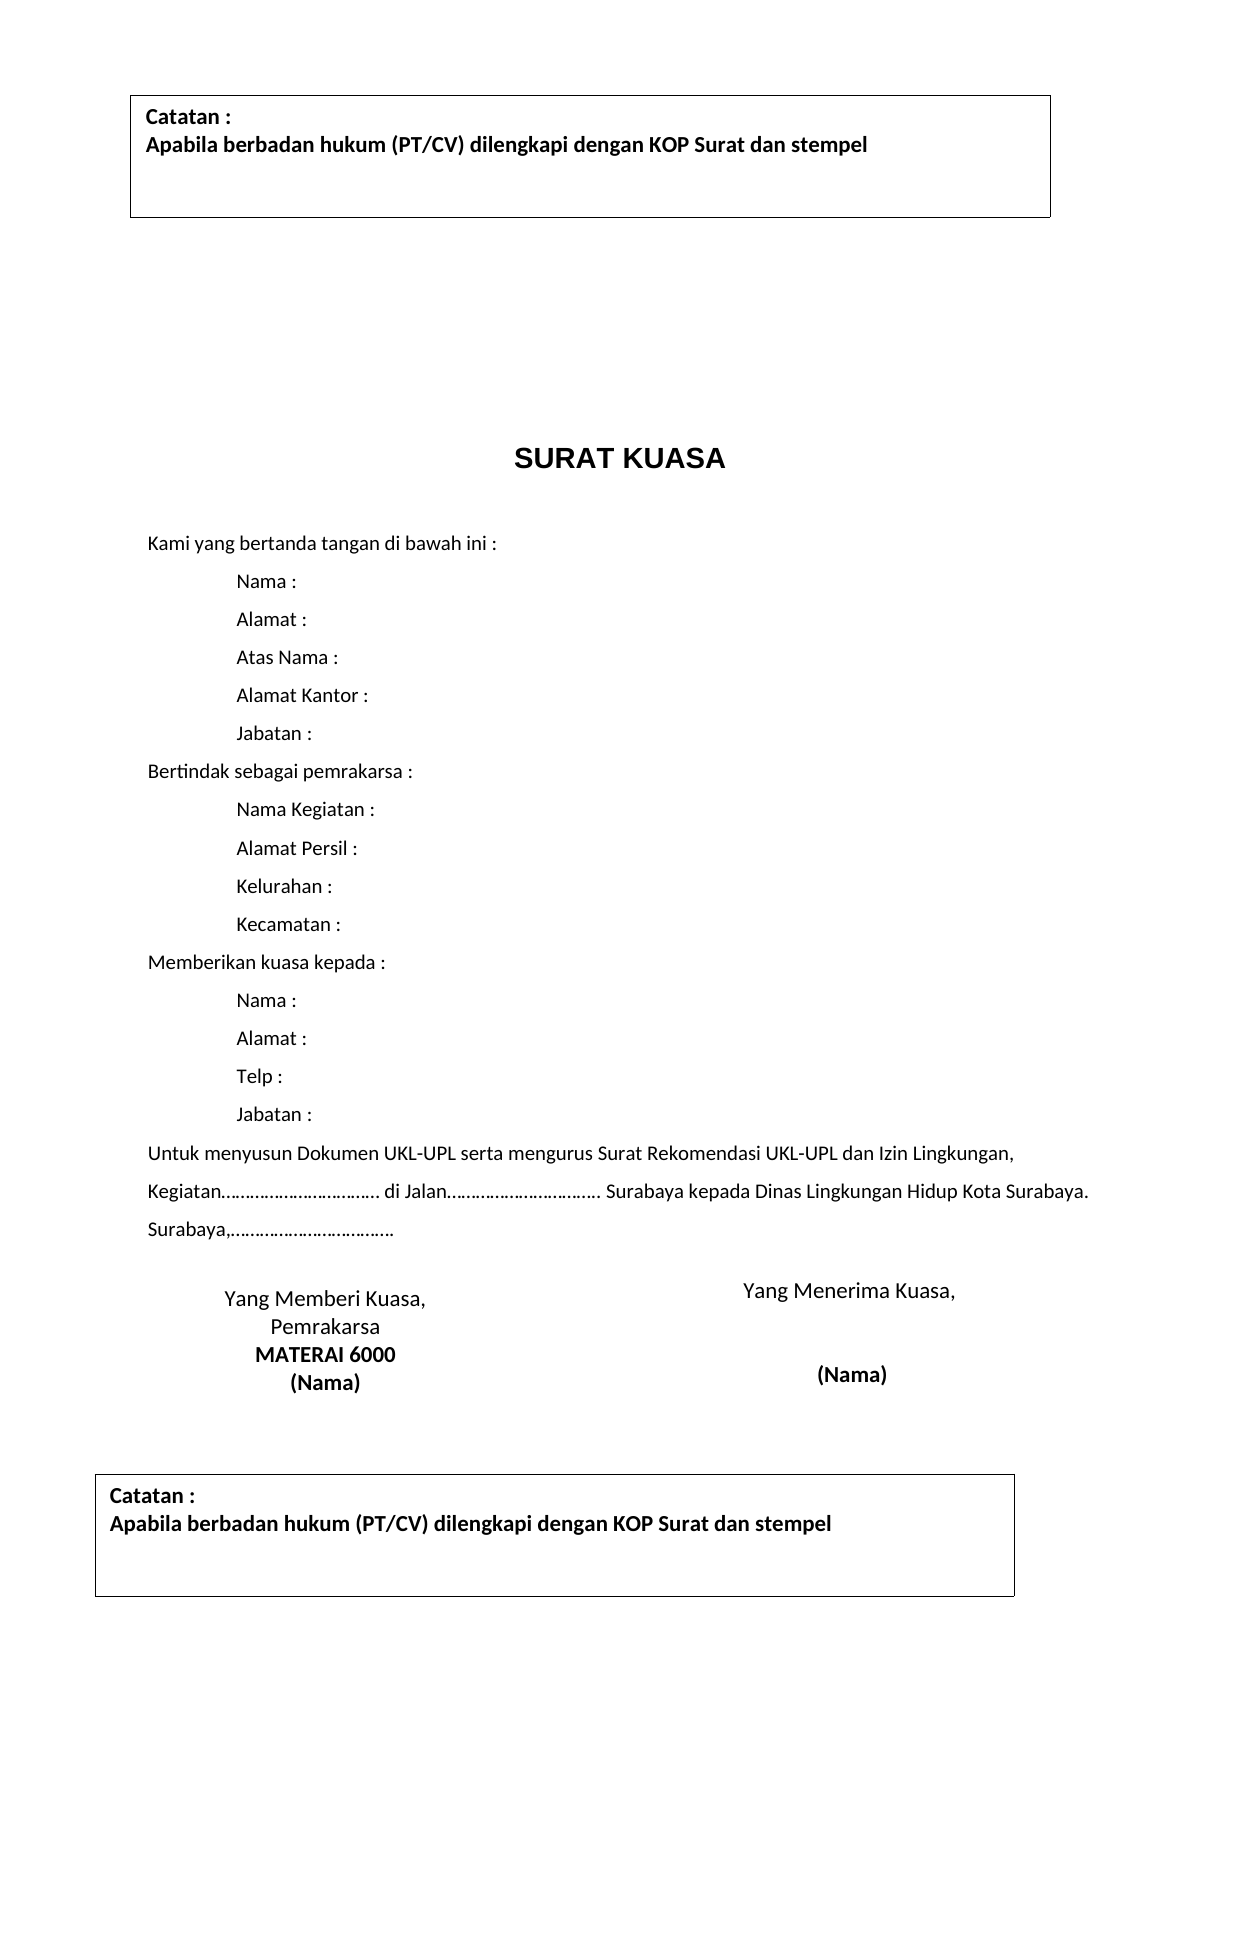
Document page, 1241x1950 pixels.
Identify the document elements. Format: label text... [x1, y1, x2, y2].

text Kami yang bertanda tangan di bawah ini : [148, 530, 1092, 555]
text Untuk menyusun Dokumen UKL-UPL serta mengurus Surat Rekomendasi UKL-UPL dan Izin Lingkungan, Kegiatan…………………………… di Jalan………………………….. Surabaya kepada Dinas Lingkungan Hidup Kota Surabaya. [148, 1140, 1092, 1203]
text Nama : [236, 568, 1092, 593]
text Nama : [236, 987, 1092, 1013]
text Surabaya,……………………………. [148, 1216, 1092, 1241]
text Telp : [236, 1063, 1092, 1089]
text Memberikan kuasa kepada : [148, 949, 1092, 974]
text Alamat Persil : [236, 835, 1092, 860]
text Kecamatan : [236, 911, 1092, 936]
text SURAT KUASA [148, 441, 1092, 475]
text Nama Kegiatan : [236, 797, 1092, 822]
text Jabatan : [236, 720, 1092, 746]
text Alamat : [236, 606, 1092, 631]
text Alamat : [236, 1025, 1092, 1051]
text Kelurahan : [236, 873, 1092, 898]
text Jabatan : [236, 1102, 1092, 1127]
text Bertindak sebagai pemrakarsa : [148, 758, 1092, 784]
text Alamat Kantor : [236, 682, 1092, 708]
text Atas Nama : [236, 644, 1092, 669]
